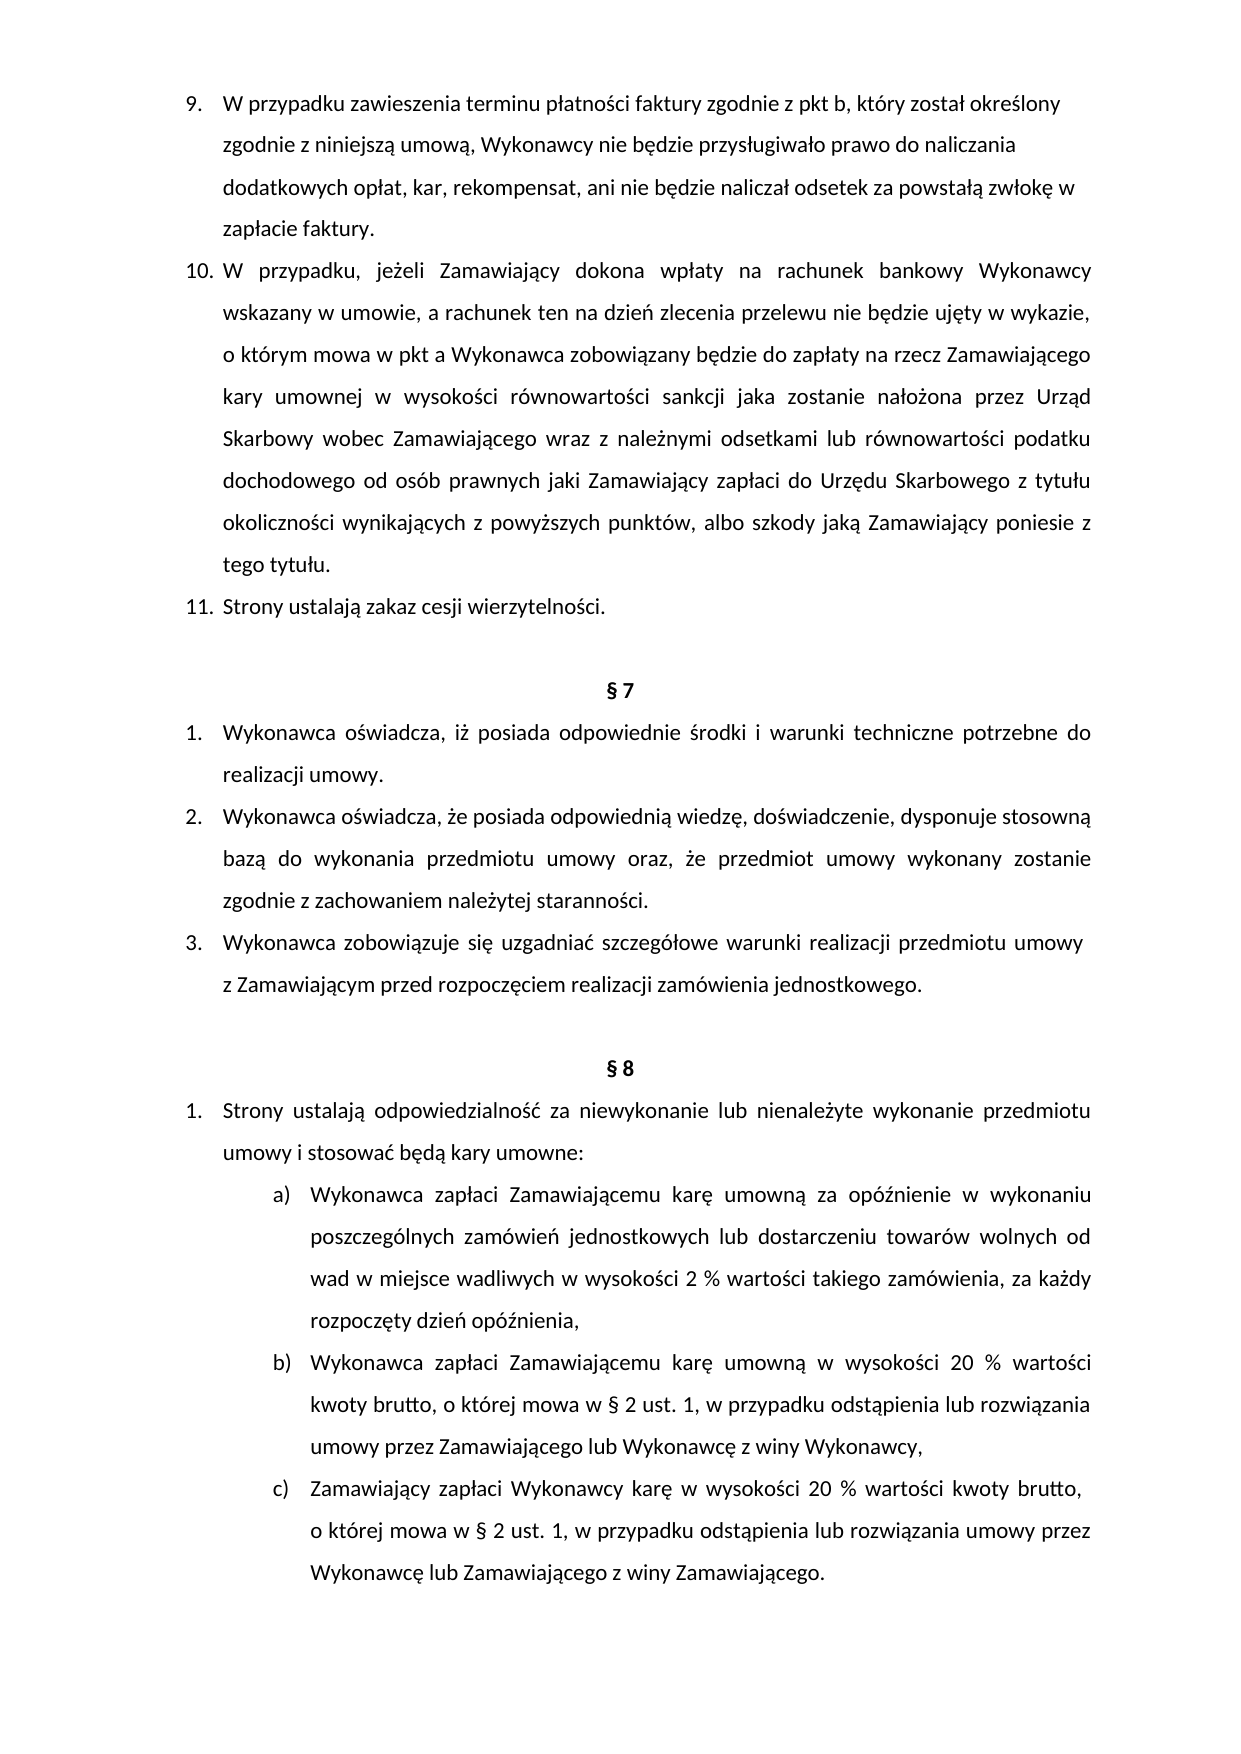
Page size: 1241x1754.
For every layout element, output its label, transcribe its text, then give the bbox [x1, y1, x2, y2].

list Wykonawca zobowiązuje się uzgadniać szczegółowe warunki realizacji przedmiotu umowy z Zamawiającym przed rozpoczęciem realizacji zamówienia jednostkowego. [185, 928, 1092, 998]
list Zamawiający zapłaci Wykonawcy karę w wysokości 20 % wartości kwoty brutto, o której mowa w § 2 ust. 1, w przypadku odstąpienia lub rozwiązania umowy przez Wykonawcę lub Zamawiającego z winy Zamawiającego. [273, 1474, 1092, 1586]
list Strony ustalają odpowiedzialność za niewykonanie lub nienależyte wykonanie przedmiotu umowy i stosować będą kary umowne: [185, 1096, 1092, 1166]
list Wykonawca oświadcza, że posiada odpowiednią wiedzę, doświadczenie, dysponuje stosowną bazą do wykonania przedmiotu umowy oraz, że przedmiot umowy wykonany zostanie zgodnie z zachowaniem należytej staranności. [185, 802, 1092, 914]
list Wykonawca oświadcza, iż posiada odpowiednie środki i warunki techniczne potrzebne do realizacji umowy. [185, 718, 1092, 788]
list Wykonawca zapłaci Zamawiającemu karę umowną za opóźnienie w wykonaniu poszczególnych zamówień jednostkowych lub dostarczeniu towarów wolnych od wad w miejsce wadliwych w wysokości 2 % wartości takiego zamówienia, za każdy rozpoczęty dzień opóźnienia, [273, 1180, 1092, 1334]
text § 7 [148, 676, 1092, 704]
list W przypadku, jeżeli Zamawiający dokona wpłaty na rachunek bankowy Wykonawcy wskazany w umowie, a rachunek ten na dzień zlecenia przelewu nie będzie ujęty w wykazie, o którym mowa w pkt a Wykonawca zobowiązany będzie do zapłaty na rzecz Zamawiającego kary umownej w wysokości równowartości sankcji jaka zostanie nałożona przez Urząd Skarbowy wobec Zamawiającego wraz z należnymi odsetkami lub równowartości podatku dochodowego od osób prawnych jaki Zamawiający zapłaci do Urzędu Skarbowego z tytułu okoliczności wynikających z powyższych punktów, albo szkody jaką Zamawiający poniesie z tego tytułu. [185, 257, 1092, 578]
list Wykonawca zapłaci Zamawiającemu karę umowną w wysokości 20 % wartości kwoty brutto, o której mowa w § 2 ust. 1, w przypadku odstąpienia lub rozwiązania umowy przez Zamawiającego lub Wykonawcę z winy Wykonawcy, [273, 1348, 1092, 1460]
text § 8 [148, 1054, 1092, 1082]
list W przypadku zawieszenia terminu płatności faktury zgodnie z pkt b, który został określony zgodnie z niniejszą umową, Wykonawcy nie będzie przysługiwało prawo do naliczania dodatkowych opłat, kar, rekompensat, ani nie będzie naliczał odsetek za powstałą zwłokę w zapłacie faktury. [185, 89, 1092, 243]
list Strony ustalają zakaz cesji wierzytelności. [185, 592, 1092, 620]
